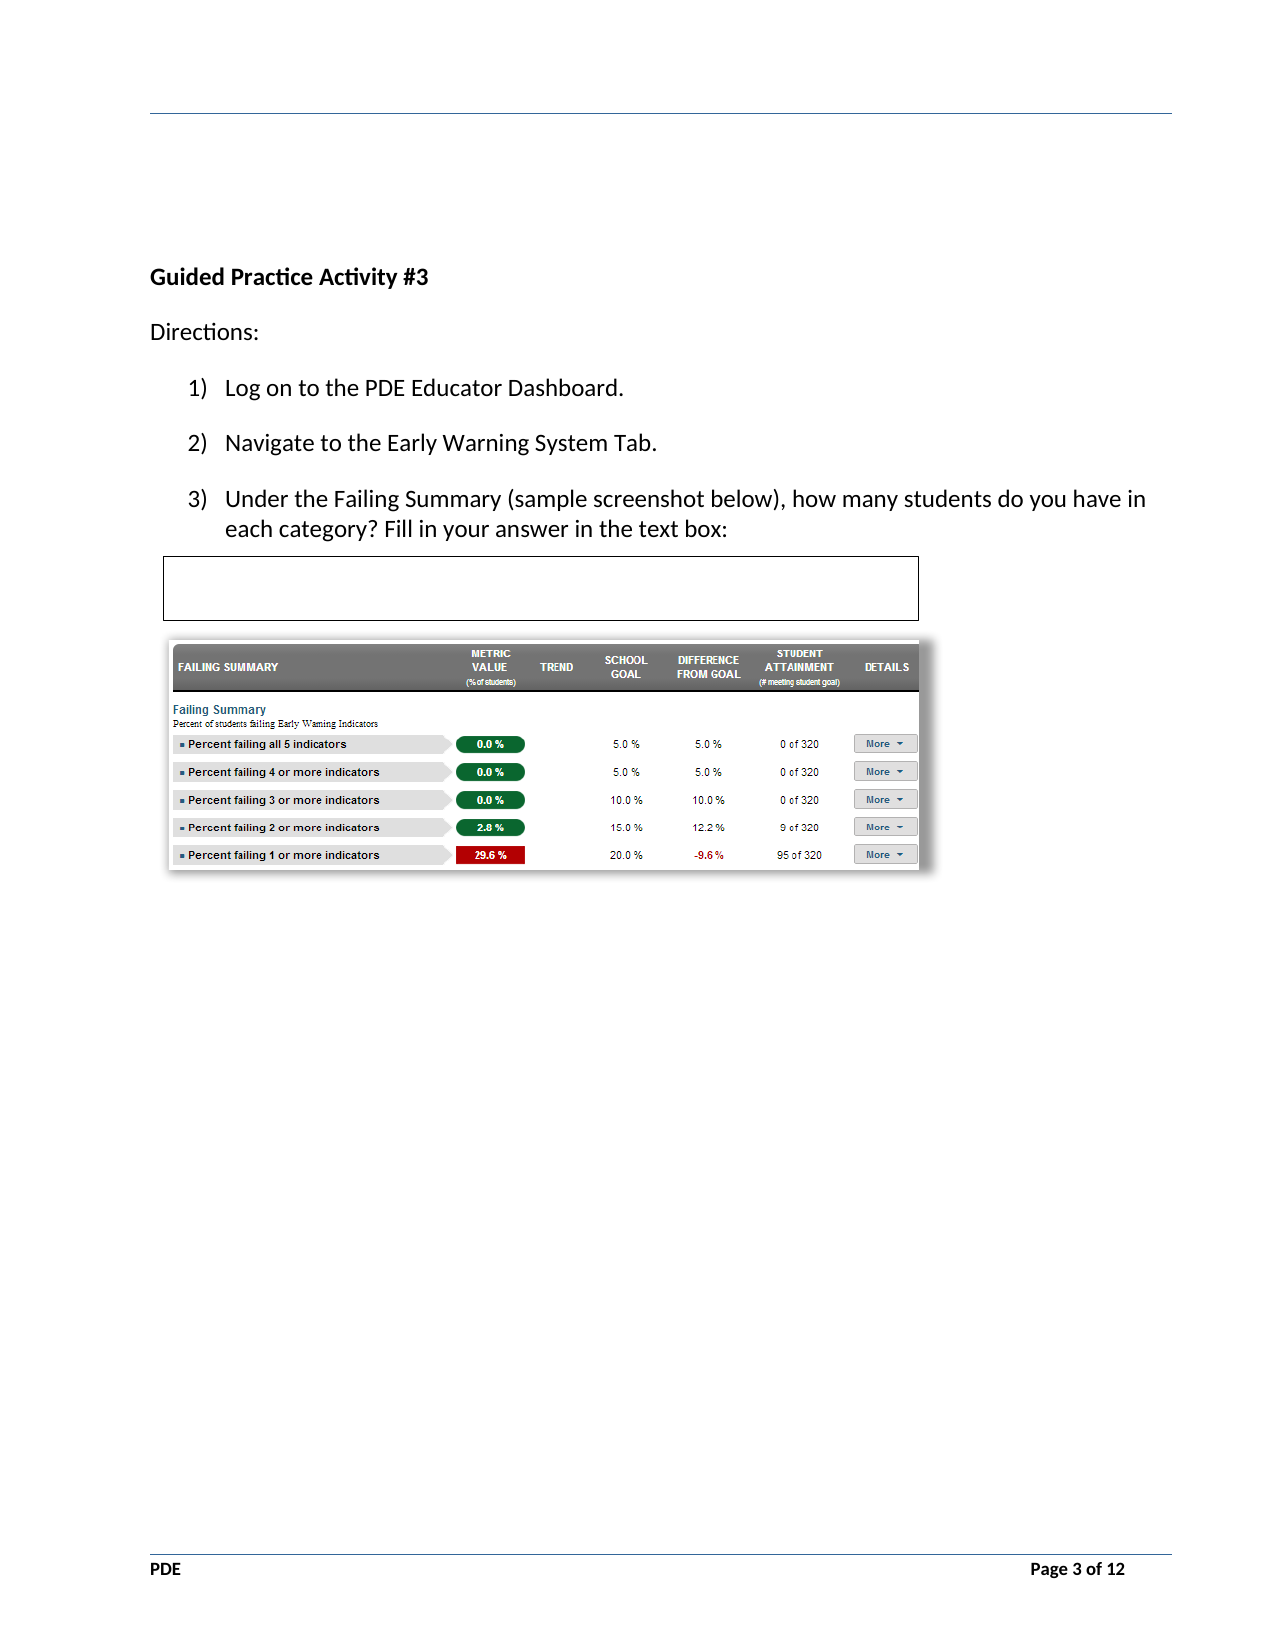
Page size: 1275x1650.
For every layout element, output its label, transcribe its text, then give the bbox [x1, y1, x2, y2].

text Directions: [150, 317, 1172, 347]
list Under the Failing Summary (sample screenshot below), how many students do you have in each category? Fill in your answer in the text box: [187, 483, 1172, 544]
list Navigate to the Early Warning System Tab. [187, 428, 1172, 458]
picture [168, 640, 919, 870]
list Log on to the PDE Educator Dashboard. [187, 372, 1172, 403]
text Guided Practice Activity #3 [150, 261, 1172, 292]
